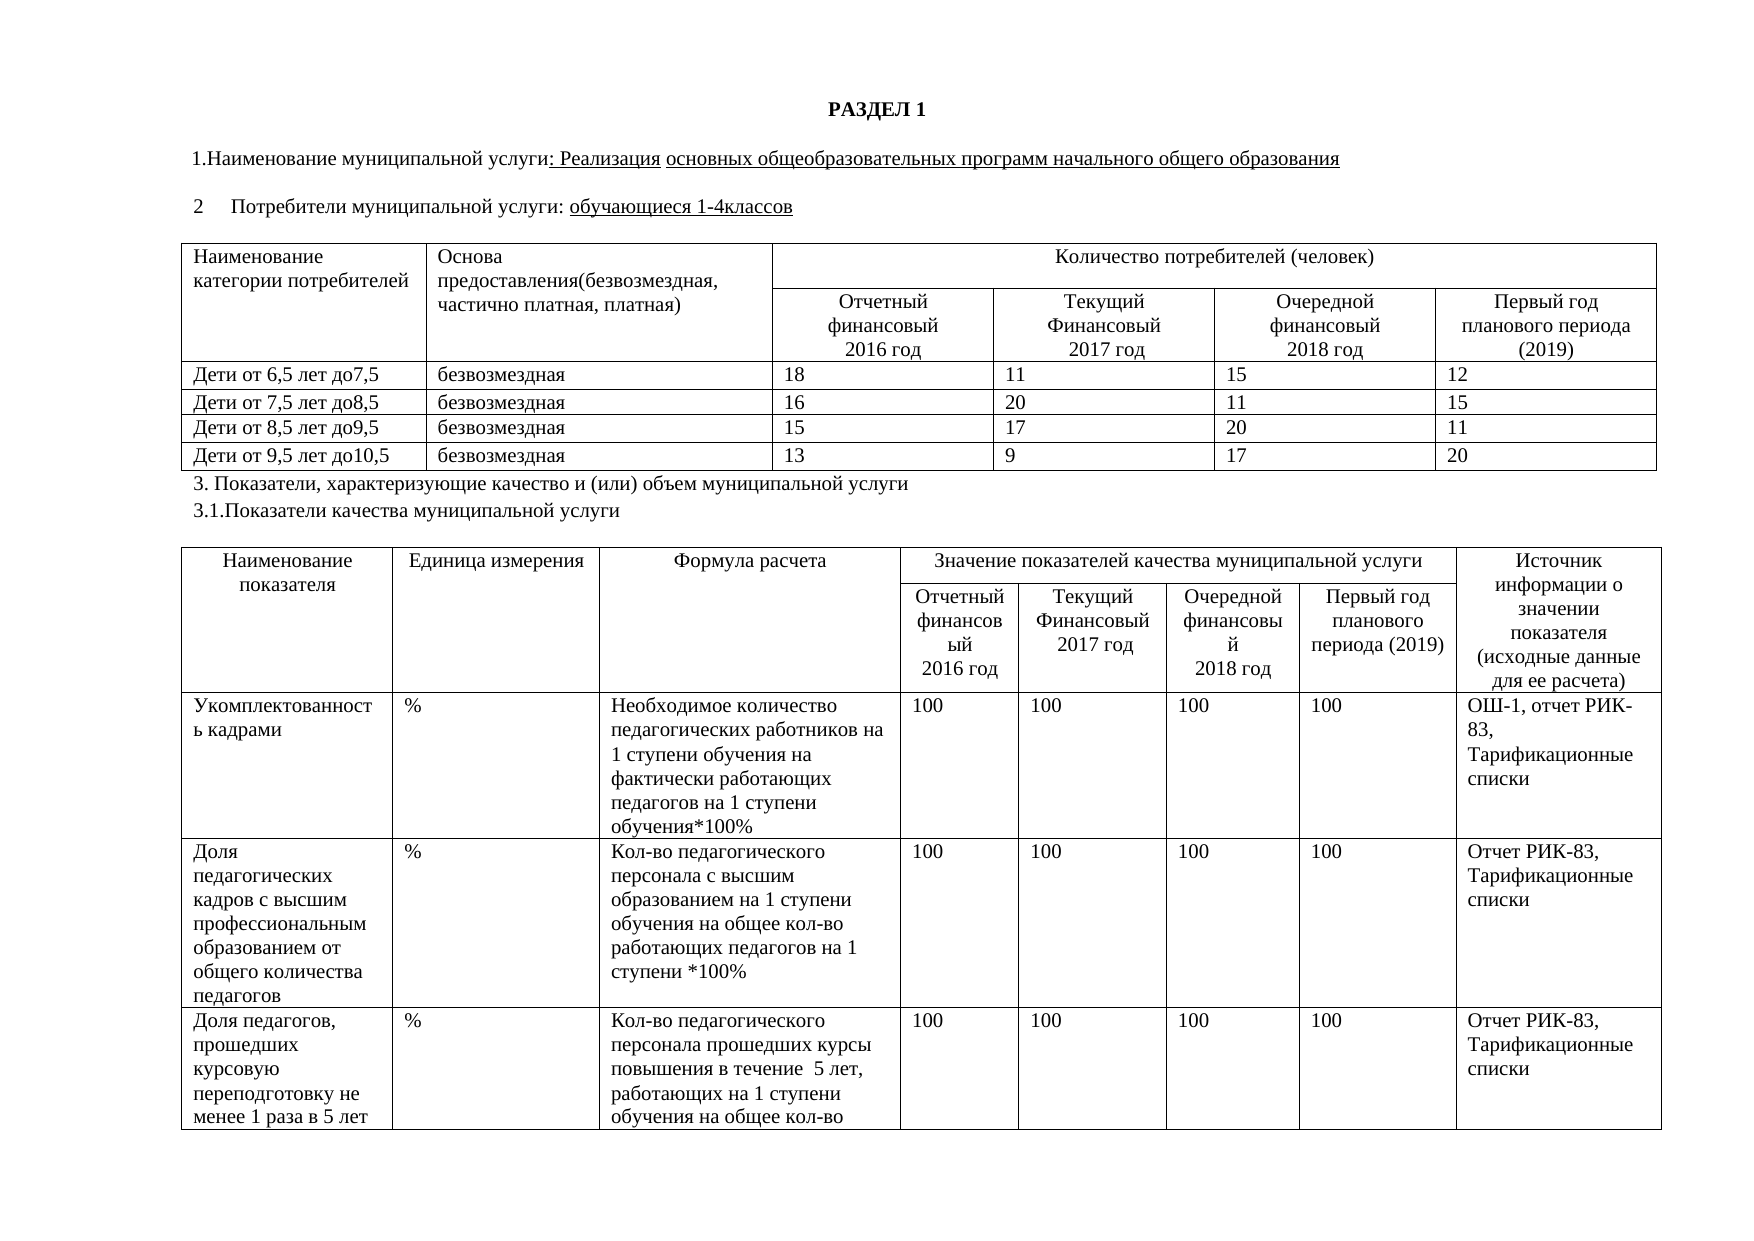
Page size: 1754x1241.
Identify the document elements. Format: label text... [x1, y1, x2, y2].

table_cell Доля педагогических кадров с высшим профессиональным образованием от общего количества педагогов [182, 839, 392, 1007]
table_header Наименование категории потребителей [182, 244, 426, 361]
table_cell % [393, 693, 599, 838]
table_cell 18 [773, 362, 993, 389]
table_cell 20 [994, 390, 1214, 414]
table_cell 15 [1436, 390, 1656, 414]
table_cell 100 [1300, 839, 1456, 1007]
table_cell 100 [901, 839, 1018, 1007]
table_cell Укомплектованность кадрами [182, 693, 392, 838]
table_cell 20 [1436, 443, 1656, 470]
table_cell безвозмездная [427, 415, 772, 442]
table_cell безвозмездная [427, 362, 772, 389]
table_cell Отчет РИК-83, Тарификационные списки [1457, 839, 1661, 1007]
table_header Основа предоставления(безвозмездная, частично платная, платная) [427, 244, 772, 361]
table_header Формула расчета [600, 548, 900, 692]
table_cell 17 [994, 415, 1214, 442]
table_header Значение показателей качества муниципальной услуги [901, 548, 1456, 583]
table_cell 100 [901, 693, 1018, 838]
table_cell Отчетный финансовый 2016 год [901, 584, 1018, 692]
table_cell 11 [1215, 390, 1435, 414]
table_cell Отчетный финансовый 2016 год [773, 289, 993, 361]
table_cell Кол-во педагогического персонала с высшим образованием на 1 ступени обучения на общее кол-во работающих педагогов на 1 ступени *100% [600, 839, 900, 1007]
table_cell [182, 1008, 392, 1128]
table_cell Первый год планового периода (2019) [1300, 584, 1456, 692]
table_cell % [393, 839, 599, 1007]
table_cell 12 [1436, 362, 1656, 389]
table_cell 16 [773, 390, 993, 414]
table_header Источник информации о значении показателя (исходные данные для ее расчета) [1457, 548, 1661, 692]
table_cell 100 [1167, 693, 1299, 838]
table_cell 100 [1300, 1008, 1456, 1128]
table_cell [600, 1008, 900, 1128]
table_cell 100 [1019, 693, 1166, 838]
table_cell Дети от 6,5 лет до7,5 [182, 362, 426, 389]
text 1.Наименование муниципальной услуги: Реализация основных общеобразовательных программ начального общего образования [118, 146, 1636, 170]
table_cell Дети от 7,5 лет до8,5 [182, 390, 426, 414]
table_cell Дети от 9,5 лет до10,5 [182, 443, 426, 470]
table_cell 100 [1019, 1008, 1166, 1128]
table_cell безвозмездная [427, 390, 772, 414]
table_cell Первый год планового периода (2019) [1436, 289, 1656, 361]
table_cell Очередной финансовый 2018 год [1167, 584, 1299, 692]
list Потребители муниципальной услуги: обучающиеся 1-4классов [193, 194, 1636, 218]
table_cell Очередной финансовый 2018 год [1215, 289, 1435, 361]
table_cell безвозмездная [427, 443, 772, 470]
table_cell 13 [773, 443, 993, 470]
table_cell 11 [994, 362, 1214, 389]
table_cell 15 [1215, 362, 1435, 389]
list 3.1.Показатели качества муниципальной услуги [193, 498, 1636, 522]
table_cell 15 [773, 415, 993, 442]
table_cell Необходимое количество педагогических работников на 1 ступени обучения на фактически работающих педагогов на 1 ступени обучения*100% [600, 693, 900, 838]
table_cell 100 [1019, 839, 1166, 1007]
table_cell ОШ-1, отчет РИК-83, Тарификационные списки [1457, 693, 1661, 838]
table_cell % [393, 1008, 599, 1128]
table_cell Текущий Финансовый 2017 год [1019, 584, 1166, 692]
table_cell 17 [1215, 443, 1435, 470]
table_cell 9 [994, 443, 1214, 470]
table_cell 100 [901, 1008, 1018, 1128]
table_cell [1457, 1008, 1661, 1128]
list 3. Показатели, характеризующие качество и (или) объем муниципальной услуги [193, 471, 1636, 495]
table_cell 100 [1300, 693, 1456, 838]
table_cell 100 [1167, 839, 1299, 1007]
table_header Наименование показателя [182, 548, 392, 692]
text РАЗДЕЛ 1 [118, 97, 1636, 121]
table_header Единица измерения [393, 548, 599, 692]
table_cell Текущий Финансовый 2017 год [994, 289, 1214, 361]
table_cell 20 [1215, 415, 1435, 442]
table_cell 11 [1436, 415, 1656, 442]
table_cell Дети от 8,5 лет до9,5 [182, 415, 426, 442]
table_header Количество потребителей (человек) [773, 244, 1656, 288]
table_cell 100 [1167, 1008, 1299, 1128]
